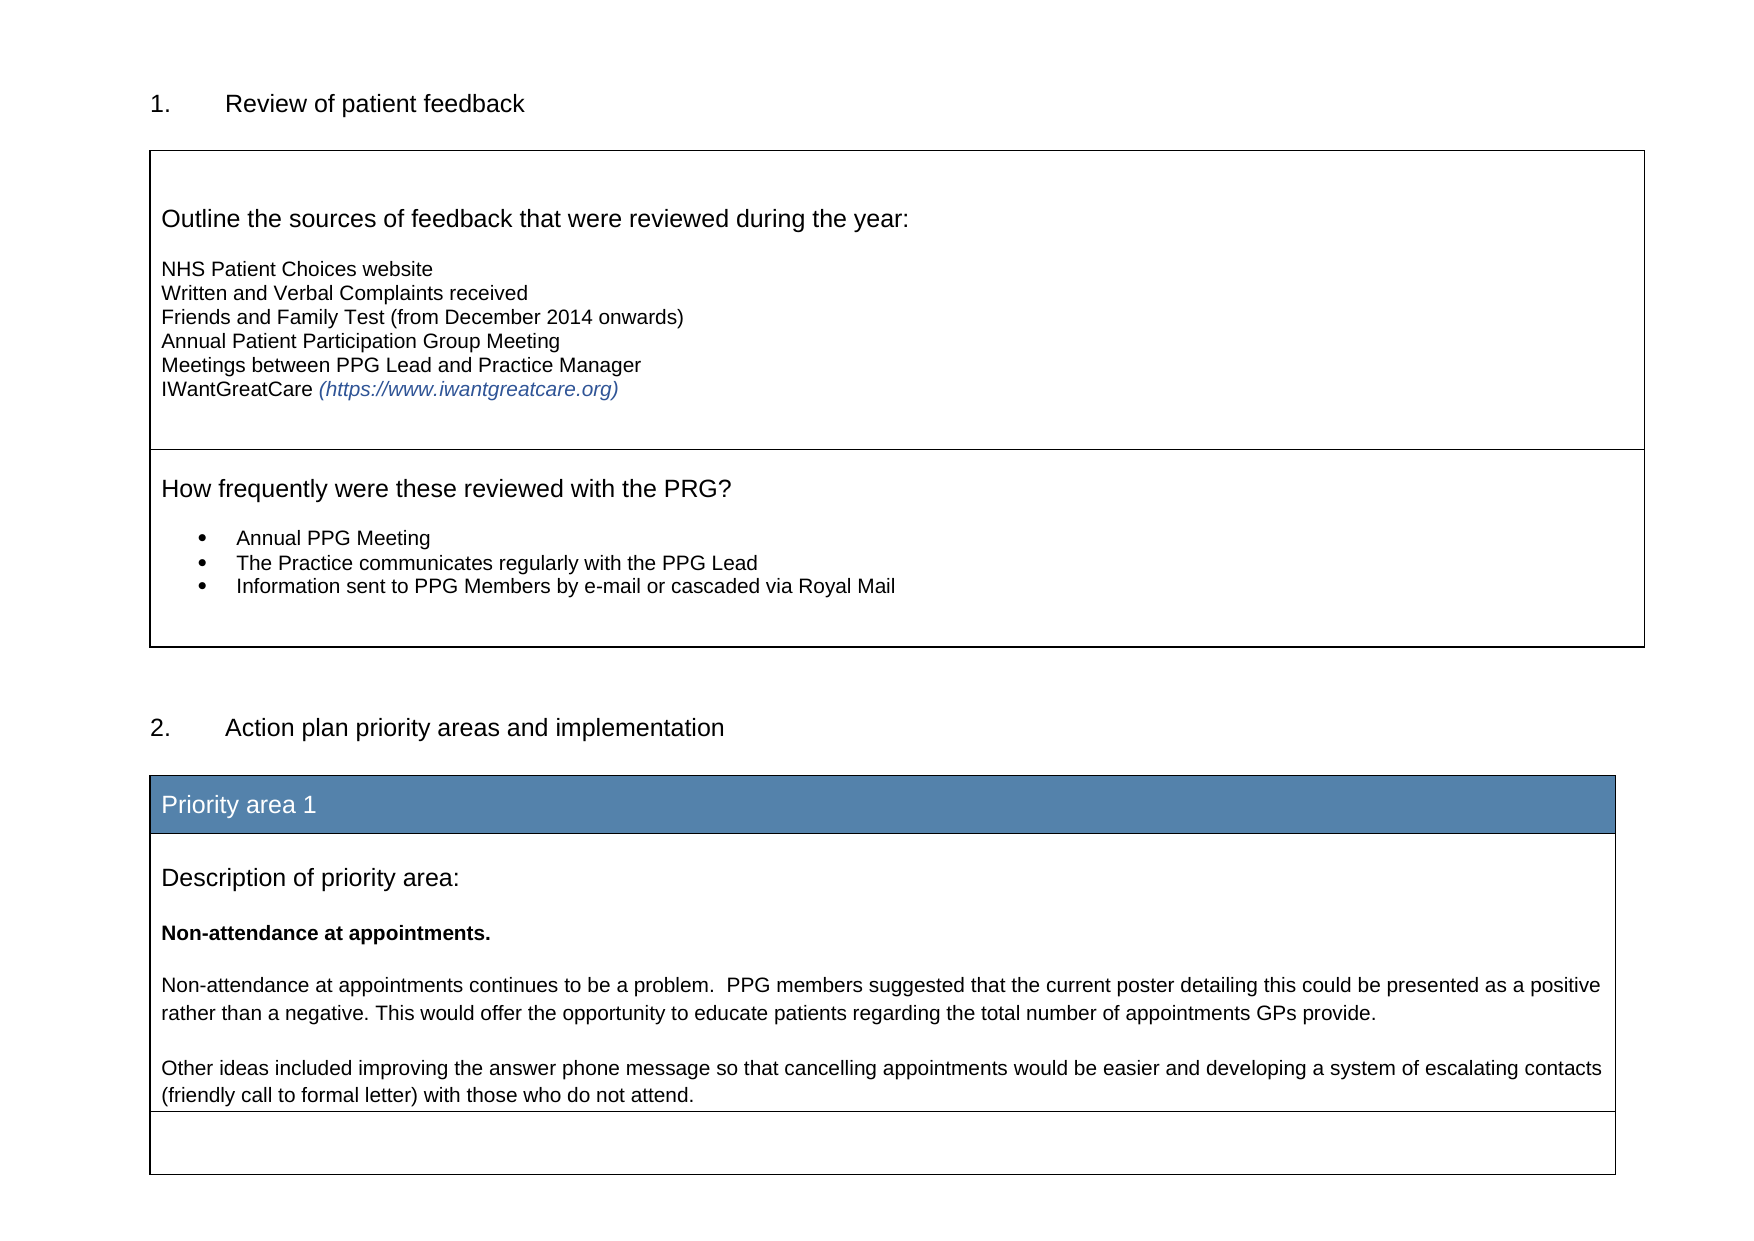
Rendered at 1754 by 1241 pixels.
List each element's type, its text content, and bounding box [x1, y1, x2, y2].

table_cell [151, 1112, 1615, 1174]
table_cell How frequently were these reviewed with the PRG? Annual PPG Meeting The Practice communicates regularly with the PPG Lead Information sent to PPG Members by e-mail or cascaded via Royal Mail [151, 450, 1644, 646]
table_header Priority area 1 [151, 776, 1615, 833]
table_cell Description of priority area: Non-attendance at appointments. Non-attendance at appointments continues to be a problem. PPG members suggested that the current poster detailing this could be presented as a positive rather than a negative. This would offer the opportunity to educate patients regarding the total number of appointments GPs provide. Other ideas included improving the answer phone message so that cancelling appointments would be easier and developing a system of escalating contacts (friendly call to formal letter) with those who do not attend. [151, 834, 1615, 1111]
list Action plan priority areas and implementation [150, 713, 1604, 742]
list Review of patient feedback [150, 89, 1604, 117]
table_header Outline the sources of feedback that were reviewed during the year: NHS Patient Choices website Written and Verbal Complaints received Friends and Family Test (from December 2014 onwards) Annual Patient Participation Group Meeting Meetings between PPG Lead and Practice Manager IWantGreatCare (https://www.iwantgreatcare.org) [151, 151, 1644, 448]
